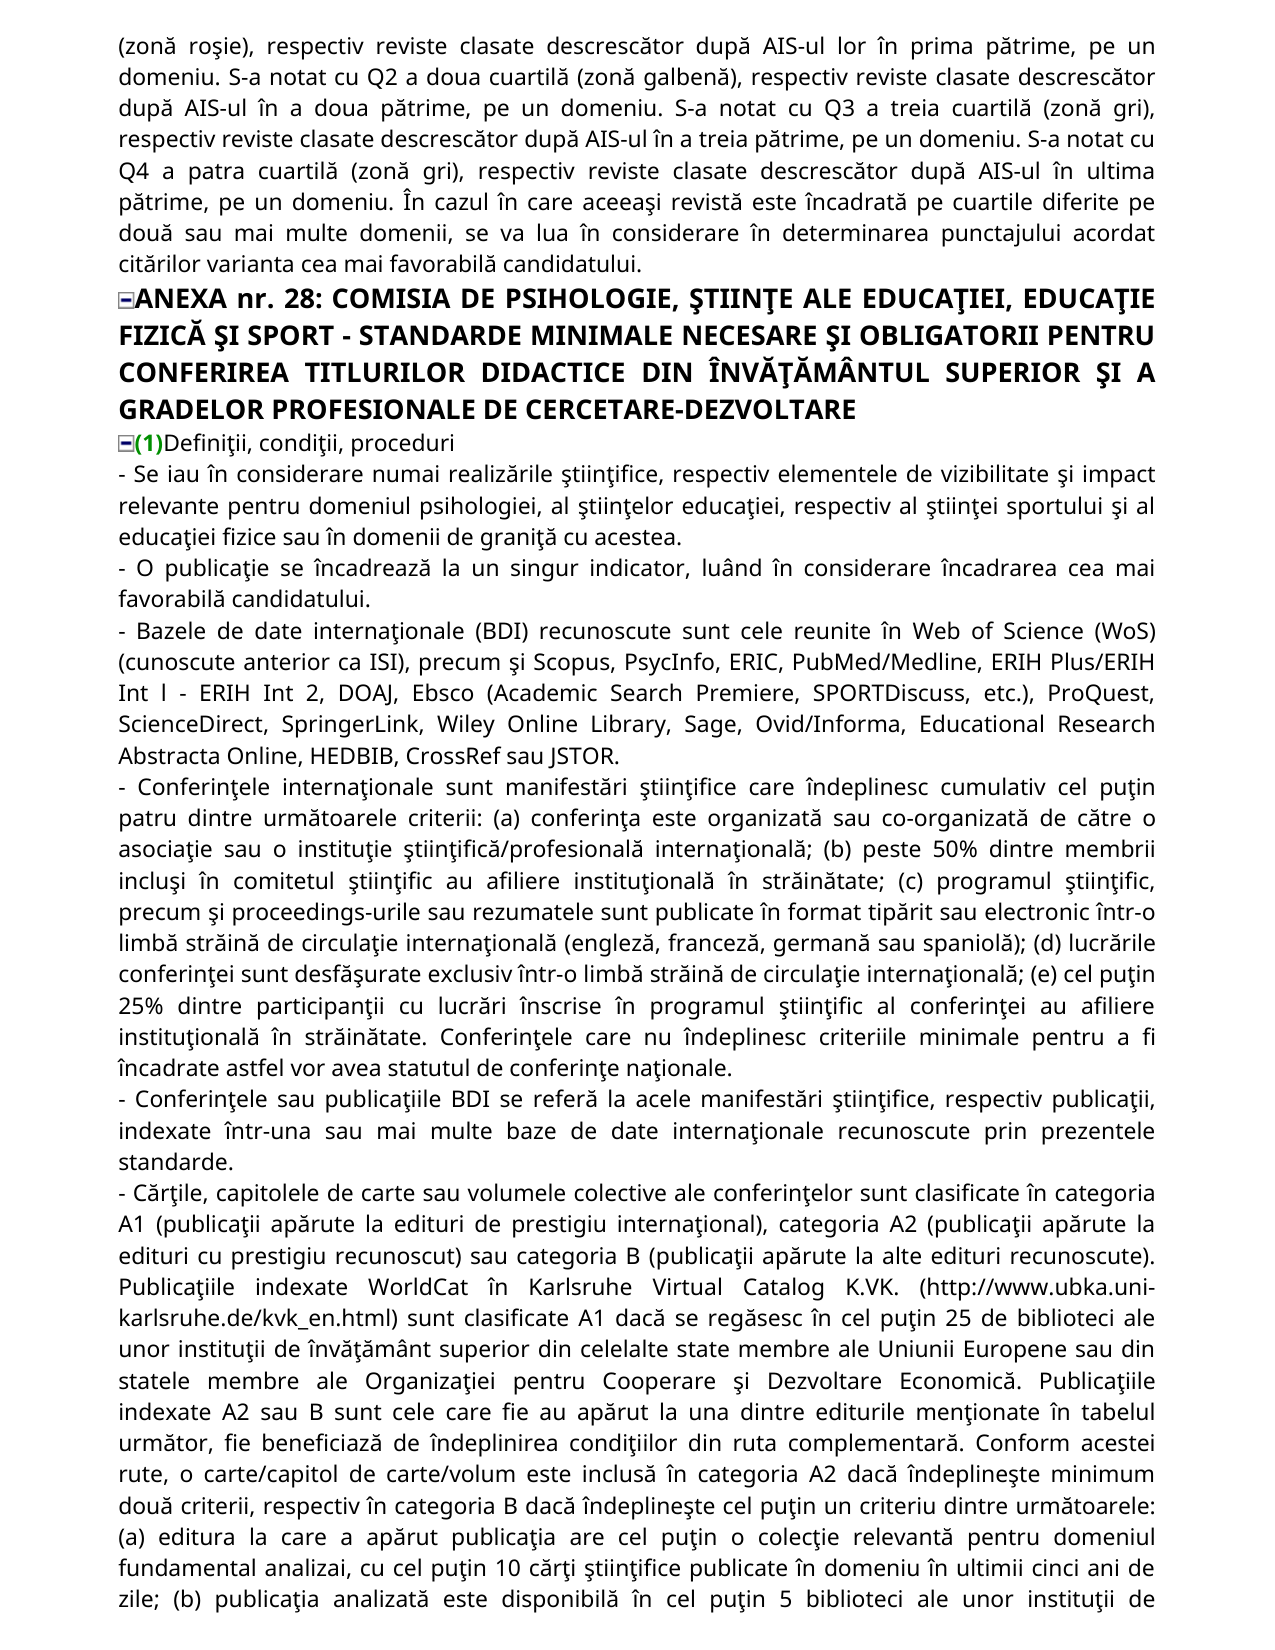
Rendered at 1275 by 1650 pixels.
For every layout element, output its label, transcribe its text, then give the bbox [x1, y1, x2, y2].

text - O publicaţie se încadrează la un singur indicator, luând în considerare încadrarea cea mai favorabilă candidatului. [118, 552, 1157, 614]
text - Se iau în considerare numai realizările ştiinţifice, respectiv elementele de vizibilitate şi impact relevante pentru domeniul psihologiei, al ştiinţelor educaţiei, respectiv al ştiinţei sportului şi al educaţiei fizice sau în domenii de graniţă cu acestea. [118, 458, 1157, 552]
picture [118, 292, 135, 309]
text - Bazele de date internaţionale (BDI) recunoscute sunt cele reunite în Web of Science (WoS) (cunoscute anterior ca ISI), precum şi Scopus, PsycInfo, ERIC, PubMed/Medline, ERIH Plus/ERIH Int l - ERIH Int 2, DOAJ, Ebsco (Academic Search Premiere, SPORTDiscuss, etc.), ProQuest, ScienceDirect, SpringerLink, Wiley Online Library, Sage, Ovid/Informa, Educational Research Abstracta Online, HEDBIB, CrossRef sau JSTOR. [118, 614, 1157, 771]
picture [118, 435, 135, 452]
text - Conferinţele internaţionale sunt manifestări ştiinţifice care îndeplinesc cumulativ cel puţin patru dintre următoarele criterii: (a) conferinţa este organizată sau co-organizată de către o asociaţie sau o instituţie ştiinţifică/profesională internaţională; (b) peste 50% dintre membrii incluşi în comitetul ştiinţific au afiliere instituţională în străinătate; (c) programul ştiinţific, precum şi proceedings-urile sau rezumatele sunt publicate în format tipărit sau electronic într-o limbă străină de circulaţie internaţională (engleză, franceză, germană sau spaniolă); (d) lucrările conferinţei sunt desfăşurate exclusiv într-o limbă străină de circulaţie internaţională; (e) cel puţin 25% dintre participanţii cu lucrări înscrise în programul ştiinţific al conferinţei au afiliere instituţională în străinătate. Conferinţele care nu îndeplinesc criteriile minimale pentru a fi încadrate astfel vor avea statutul de conferinţe naţionale. [118, 771, 1157, 1083]
text (1)Definiţii, condiţii, proceduri [118, 427, 1157, 458]
text - Conferinţele sau publicaţiile BDI se referă la acele manifestări ştiinţifice, respectiv publicaţii, indexate într-una sau mai multe baze de date internaţionale recunoscute prin prezentele standarde. [118, 1083, 1157, 1177]
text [118, 29, 1157, 279]
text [118, 1177, 1157, 1614]
text ANEXA nr. 28: COMISIA DE PSIHOLOGIE, ŞTIINŢE ALE EDUCAŢIEI, EDUCAŢIE FIZICĂ ŞI SPORT - STANDARDE MINIMALE NECESARE ŞI OBLIGATORII PENTRU CONFERIREA TITLURILOR DIDACTICE DIN ÎNVĂŢĂMÂNTUL SUPERIOR ŞI A GRADELOR PROFESIONALE DE CERCETARE-DEZVOLTARE [118, 279, 1157, 427]
